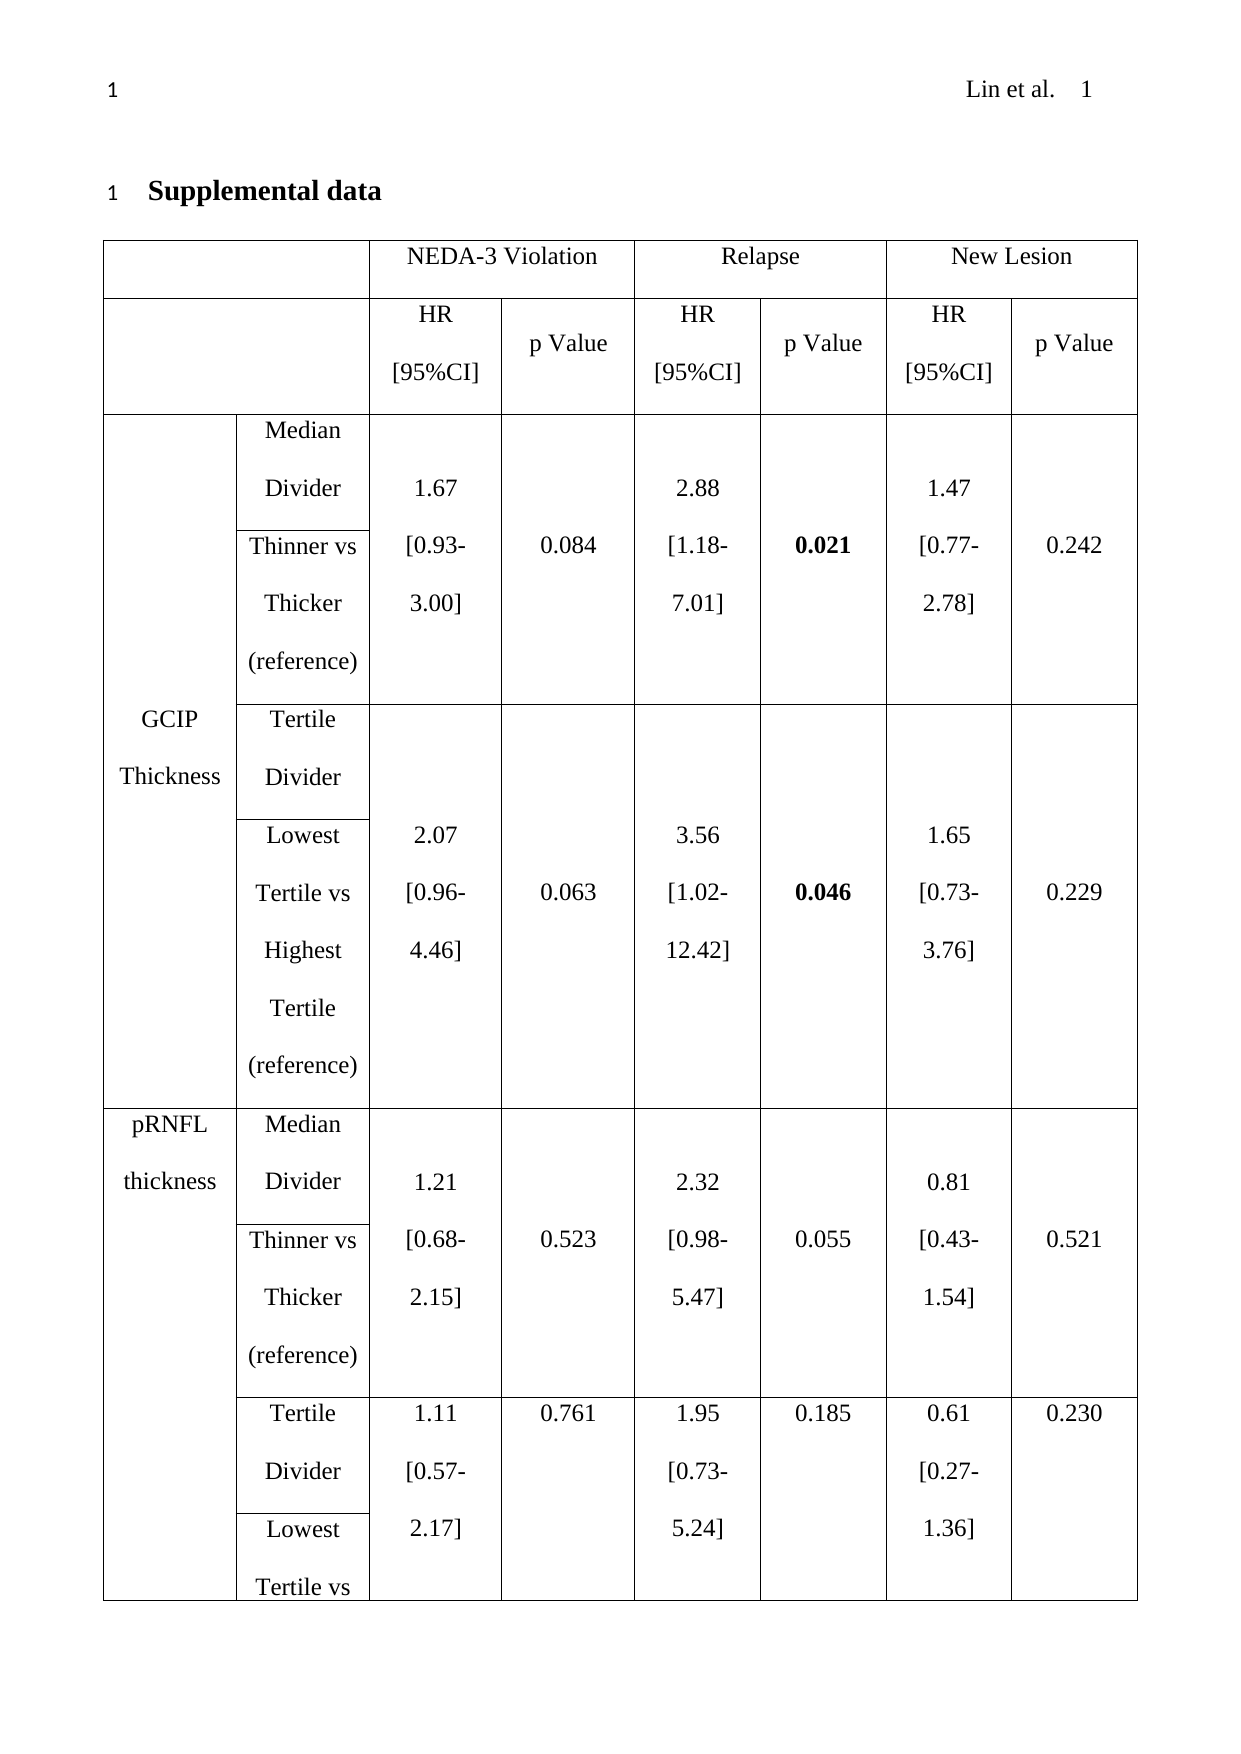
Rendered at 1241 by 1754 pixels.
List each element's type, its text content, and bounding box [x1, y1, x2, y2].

table_cell HR [95%CI] [887, 299, 1011, 414]
table_cell HR [95%CI] [370, 299, 501, 414]
table_header New Lesion [887, 241, 1137, 298]
table_cell 1.47 [0.77-2.78] [887, 415, 1011, 703]
table_cell Median Divider [237, 415, 369, 530]
table_cell [104, 299, 369, 414]
table_cell 0.61 [0.27-1.36] [887, 1398, 1011, 1600]
table_cell 0.523 [502, 1109, 634, 1397]
table_cell Median Divider [237, 1109, 369, 1224]
table_cell 1.65 [0.73-3.76] [887, 705, 1011, 1108]
table_cell Tertile Divider [237, 1398, 369, 1513]
table_cell 0.229 [1012, 705, 1137, 1108]
table_cell 0.761 [502, 1398, 634, 1600]
table_cell 2.88 [1.18-7.01] [635, 415, 760, 703]
table_cell HR [95%CI] [635, 299, 760, 414]
table_cell 1.21 [0.68-2.15] [370, 1109, 501, 1397]
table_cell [237, 1514, 369, 1600]
table_cell 0.063 [502, 705, 634, 1108]
table_header NEDA-3 Violation [370, 241, 634, 298]
table_cell 0.242 [1012, 415, 1137, 703]
table_cell 1.67 [0.93-3.00] [370, 415, 501, 703]
table_cell 2.32 [0.98-5.47] [635, 1109, 760, 1397]
table_cell Lowest Tertile vs Highest Tertile (reference) [237, 820, 369, 1108]
table_cell Thinner vs Thicker (reference) [237, 531, 369, 703]
table_cell 0.230 [1012, 1398, 1137, 1600]
table_cell 2.07 [0.96-4.46] [370, 705, 501, 1108]
table_cell Tertile Divider [237, 705, 369, 819]
table_cell 1.11 [0.57-2.17] [370, 1398, 501, 1600]
table_cell 3.56 [1.02-12.42] [635, 705, 760, 1108]
table_header [104, 241, 369, 298]
table_cell p Value [761, 299, 886, 414]
table_cell p Value [502, 299, 634, 414]
table_cell 0.185 [761, 1398, 886, 1600]
table_cell 0.521 [1012, 1109, 1137, 1397]
table_cell 0.055 [761, 1109, 886, 1397]
table_cell 0.046 [761, 705, 886, 1108]
table_cell 0.81 [0.43-1.54] [887, 1109, 1011, 1397]
table_cell pRNFL thickness [104, 1109, 236, 1600]
table_cell GCIP Thickness [104, 415, 236, 1108]
table_cell 0.021 [761, 415, 886, 703]
table_cell Thinner vs Thicker (reference) [237, 1225, 369, 1397]
table_cell 1.95 [0.73-5.24] [635, 1398, 760, 1600]
subtitle Supplemental data [148, 173, 1093, 206]
table_header Relapse [635, 241, 886, 298]
table_cell p Value [1012, 299, 1137, 414]
table_cell 0.084 [502, 415, 634, 703]
